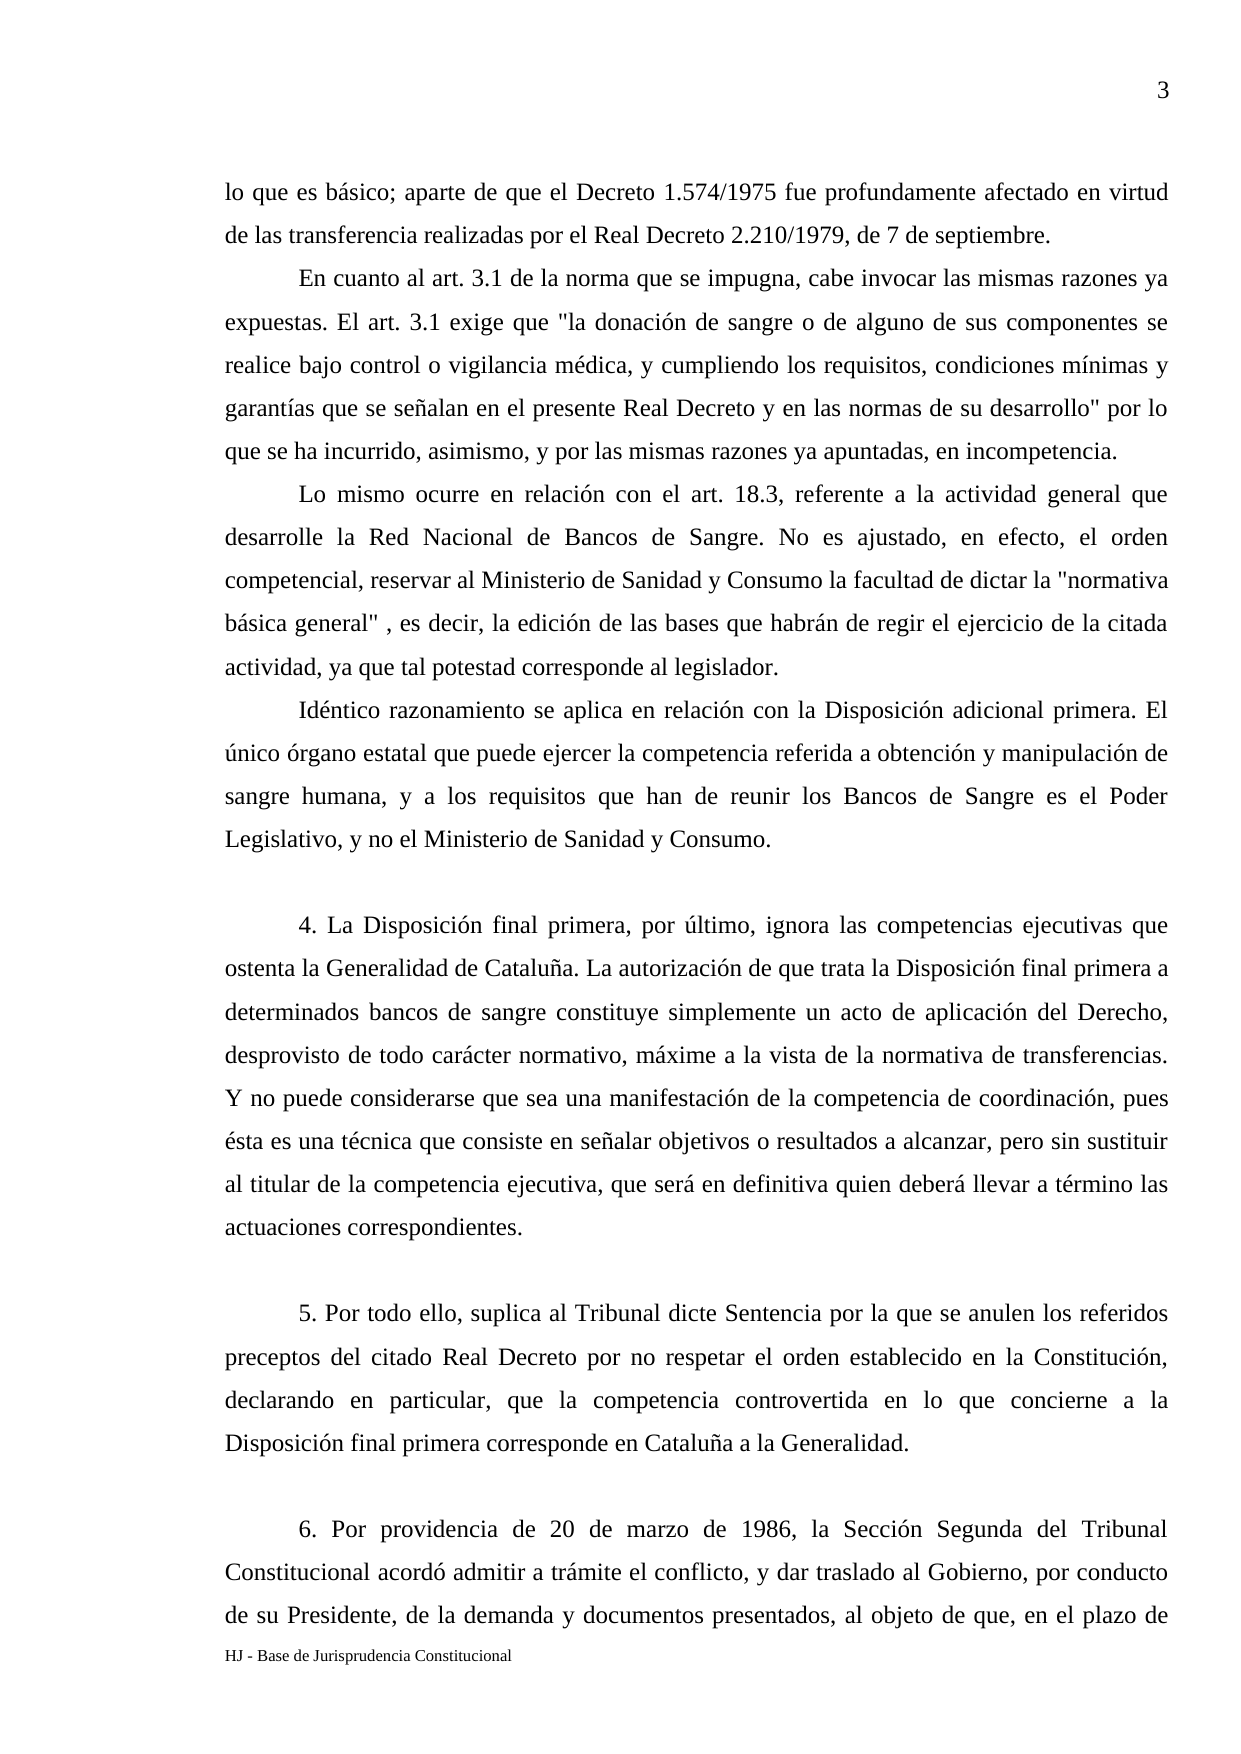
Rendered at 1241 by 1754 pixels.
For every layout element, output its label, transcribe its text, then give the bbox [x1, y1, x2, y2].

text 4. La Disposición final primera, por último, ignora las competencias ejecutivas que ostenta la Generalidad de Cataluña. La autorización de que trata la Disposición final primera a determinados bancos de sangre constituye simplemente un acto de aplicación del Derecho, desprovisto de todo carácter normativo, máxime a la vista de la normativa de transferencias. Y no puede considerarse que sea una manifestación de la competencia de coordinación, pues ésta es una técnica que consiste en señalar objetivos o resultados a alcanzar, pero sin sustituir al titular de la competencia ejecutiva, que será en definitiva quien deberá llevar a término las actuaciones correspondientes. [224, 910, 1169, 1241]
text Lo mismo ocurre en relación con el art. 18.3, referente a la actividad general que desarrolle la Red Nacional de Bancos de Sangre. No es ajustado, en efecto, el orden competencial, reservar al Ministerio de Sanidad y Consumo la facultad de dictar la "normativa básica general" , es decir, la edición de las bases que habrán de regir el ejercicio de la citada actividad, ya que tal potestad corresponde al legislador. [224, 479, 1169, 680]
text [224, 177, 1169, 249]
text 5. Por todo ello, suplica al Tribunal dicte Sentencia por la que se anulen los referidos preceptos del citado Real Decreto por no respetar el orden establecido en la Constitución, declarando en particular, que la competencia controvertida en lo que concierne a la Disposición final primera corresponde en Cataluña a la Generalidad. [224, 1298, 1169, 1457]
text Idéntico razonamiento se aplica en relación con la Disposición adicional primera. El único órgano estatal que puede ejercer la competencia referida a obtención y manipulación de sangre humana, y a los requisitos que han de reunir los Bancos de Sangre es el Poder Legislativo, y no el Ministerio de Sanidad y Consumo. [224, 695, 1169, 853]
text En cuanto al art. 3.1 de la norma que se impugna, cabe invocar las mismas razones ya expuestas. El art. 3.1 exige que "la donación de sangre o de alguno de sus componentes se realice bajo control o vigilancia médica, y cumpliendo los requisitos, condiciones mínimas y garantías que se señalan en el presente Real Decreto y en las normas de su desarrollo" por lo que se ha incurrido, asimismo, y por las mismas razones ya apuntadas, en incompetencia. [224, 263, 1169, 465]
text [224, 1514, 1169, 1629]
